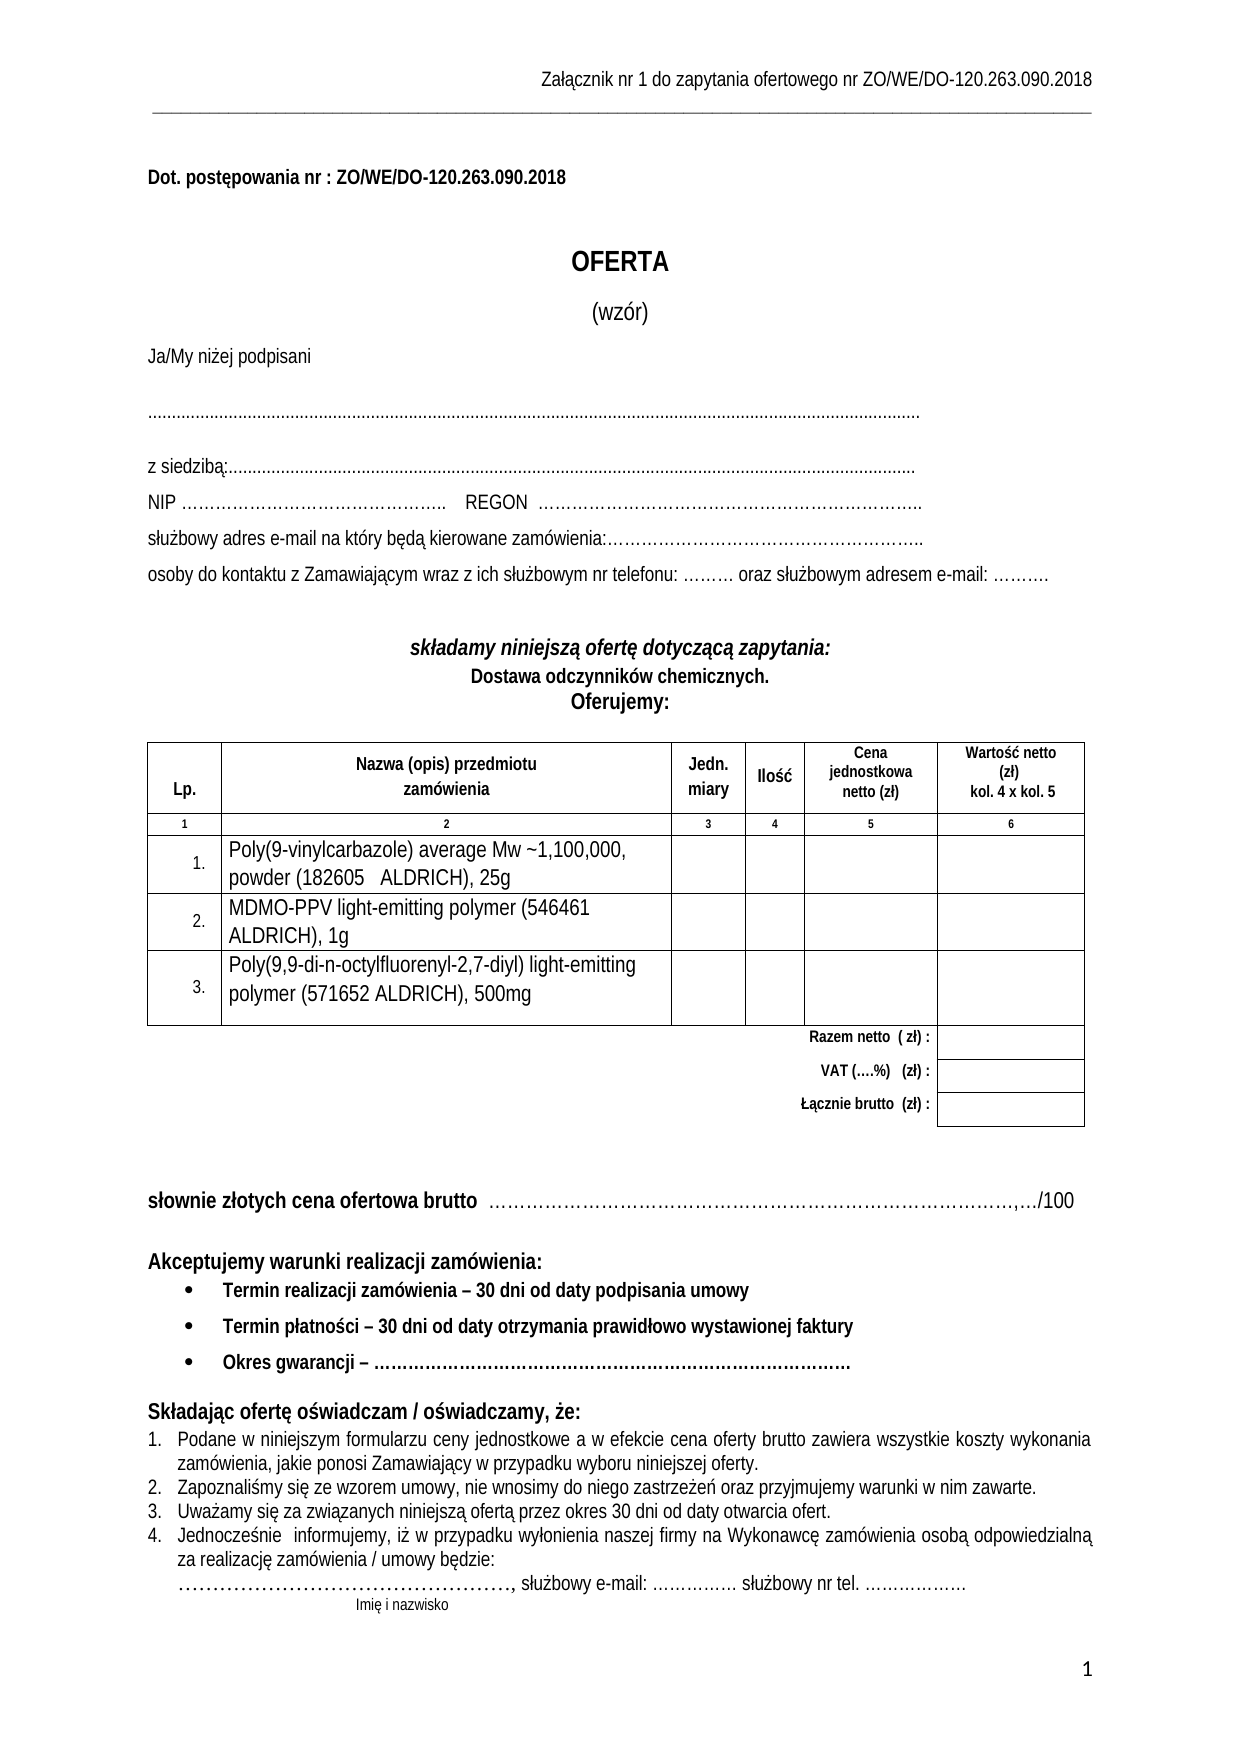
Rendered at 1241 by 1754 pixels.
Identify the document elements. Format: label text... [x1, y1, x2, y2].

table_cell [938, 836, 1084, 892]
text NIP ……………………………………….. REGON ………………………………………………………….. [148, 490, 1093, 514]
table_header Lp. [148, 743, 221, 813]
table_cell [938, 1093, 1084, 1126]
table_header Jedn. miary [672, 743, 745, 813]
text służbowy adres e-mail na który będą kierowane zamówienia:……………………………………………….. [148, 526, 1093, 550]
table_cell [938, 1060, 1084, 1092]
table_cell MDMO-PPV light-emitting polymer (546461 ALDRICH), 1g [222, 894, 671, 950]
list Zapoznaliśmy się ze wzorem umowy, nie wnosimy do niego zastrzeżeń oraz przyjmujemy warunki w nim zawarte. [148, 1474, 1093, 1498]
table_cell Poly(9,9-di-n-octylfluorenyl-2,7-diyl) light-emitting polymer (571652 ALDRICH), 500mg [222, 951, 671, 1025]
table_cell [805, 951, 937, 1025]
table_cell [746, 951, 804, 1025]
table_header Wartość netto (zł) kol. 4 x kol. 5 [938, 743, 1084, 813]
text (wzór) [148, 297, 1093, 325]
list Termin realizacji zamówienia – 30 dni od daty podpisania umowy [185, 1278, 1093, 1302]
table_cell Łącznie brutto (zł) : [148, 1092, 937, 1126]
text osoby do kontaktu z Zamawiającym wraz z ich służbowym nr telefonu: ……… oraz służbowym adresem e-mail: ………. [148, 562, 1093, 586]
table_header Cena jednostkowa netto (zł) [805, 743, 937, 813]
text Składając ofertę oświadczam / oświadczamy, że: [148, 1398, 1093, 1424]
text słownie złotych cena ofertowa brutto …………………………………………………………………………,…/100 [148, 1187, 1093, 1214]
table_cell Poly(9-vinylcarbazole) average Mw ~1,100,000, powder (182605 ALDRICH), 25g [222, 836, 671, 892]
table_cell [148, 951, 221, 1025]
table_cell 2 [222, 814, 671, 834]
table_cell [672, 951, 745, 1025]
table_cell Razem netto ( zł) : [148, 1026, 937, 1058]
text Akceptujemy warunki realizacji zamówienia: [148, 1248, 1093, 1274]
list Imię i nazwisko [227, 1594, 1093, 1614]
table_cell 3 [672, 814, 745, 834]
table_cell [672, 894, 745, 950]
table_header Ilość [746, 743, 804, 813]
table_cell [672, 836, 745, 892]
table_cell 5 [805, 814, 937, 834]
list …………………………………………, służbowy e-mail: …………… służbowy nr tel. ……………… [177, 1570, 1093, 1594]
table_cell 6 [938, 814, 1084, 834]
table_cell VAT (….%) (zł) : [148, 1059, 937, 1092]
list Uważamy się za związanych niniejszą ofertą przez okres 30 dni od daty otwarcia ofert. [148, 1498, 1093, 1522]
text Ja/My niżej podpisani [148, 344, 1093, 368]
table_cell 4 [746, 814, 804, 834]
text składamy niniejszą ofertę dotyczącą zapytania: [148, 634, 1093, 660]
text OFERTA [148, 244, 1093, 277]
list Okres gwarancji – ………………………………………………………………………… [185, 1350, 1093, 1374]
list Podane w niniejszym formularzu ceny jednostkowe a w efekcie cena oferty brutto zawiera wszystkie koszty wykonania zamówienia, jakie ponosi Zamawiający w przypadku wyboru niniejszej oferty. [148, 1427, 1093, 1474]
text Dot. postępowania nr : ZO/WE/DO-120.263.090.2018 [148, 165, 1093, 189]
table_cell [938, 951, 1084, 1025]
table_cell [805, 836, 937, 892]
table_cell [148, 836, 221, 892]
text z siedzibą:................................................................................................................................................. [148, 454, 1093, 478]
table_cell 1 [148, 814, 221, 834]
text ................................................................................................................................................................... [148, 399, 1093, 423]
table_cell [148, 894, 221, 950]
list Jednocześnie informujemy, iż w przypadku wyłonienia naszej firmy na Wykonawcę zamówienia osobą odpowiedzialną za realizację zamówienia / umowy będzie: [148, 1522, 1093, 1570]
table_cell [805, 894, 937, 950]
table_cell [938, 1026, 1084, 1058]
list Termin płatności – 30 dni od daty otrzymania prawidłowo wystawionej faktury [185, 1314, 1093, 1338]
text Dostawa odczynników chemicznych. [148, 664, 1093, 688]
text Oferujemy: [148, 688, 1093, 714]
table_header Nazwa (opis) przedmiotu zamówienia [222, 743, 671, 813]
table_cell [746, 836, 804, 892]
table_cell [938, 894, 1084, 950]
table_cell [746, 894, 804, 950]
